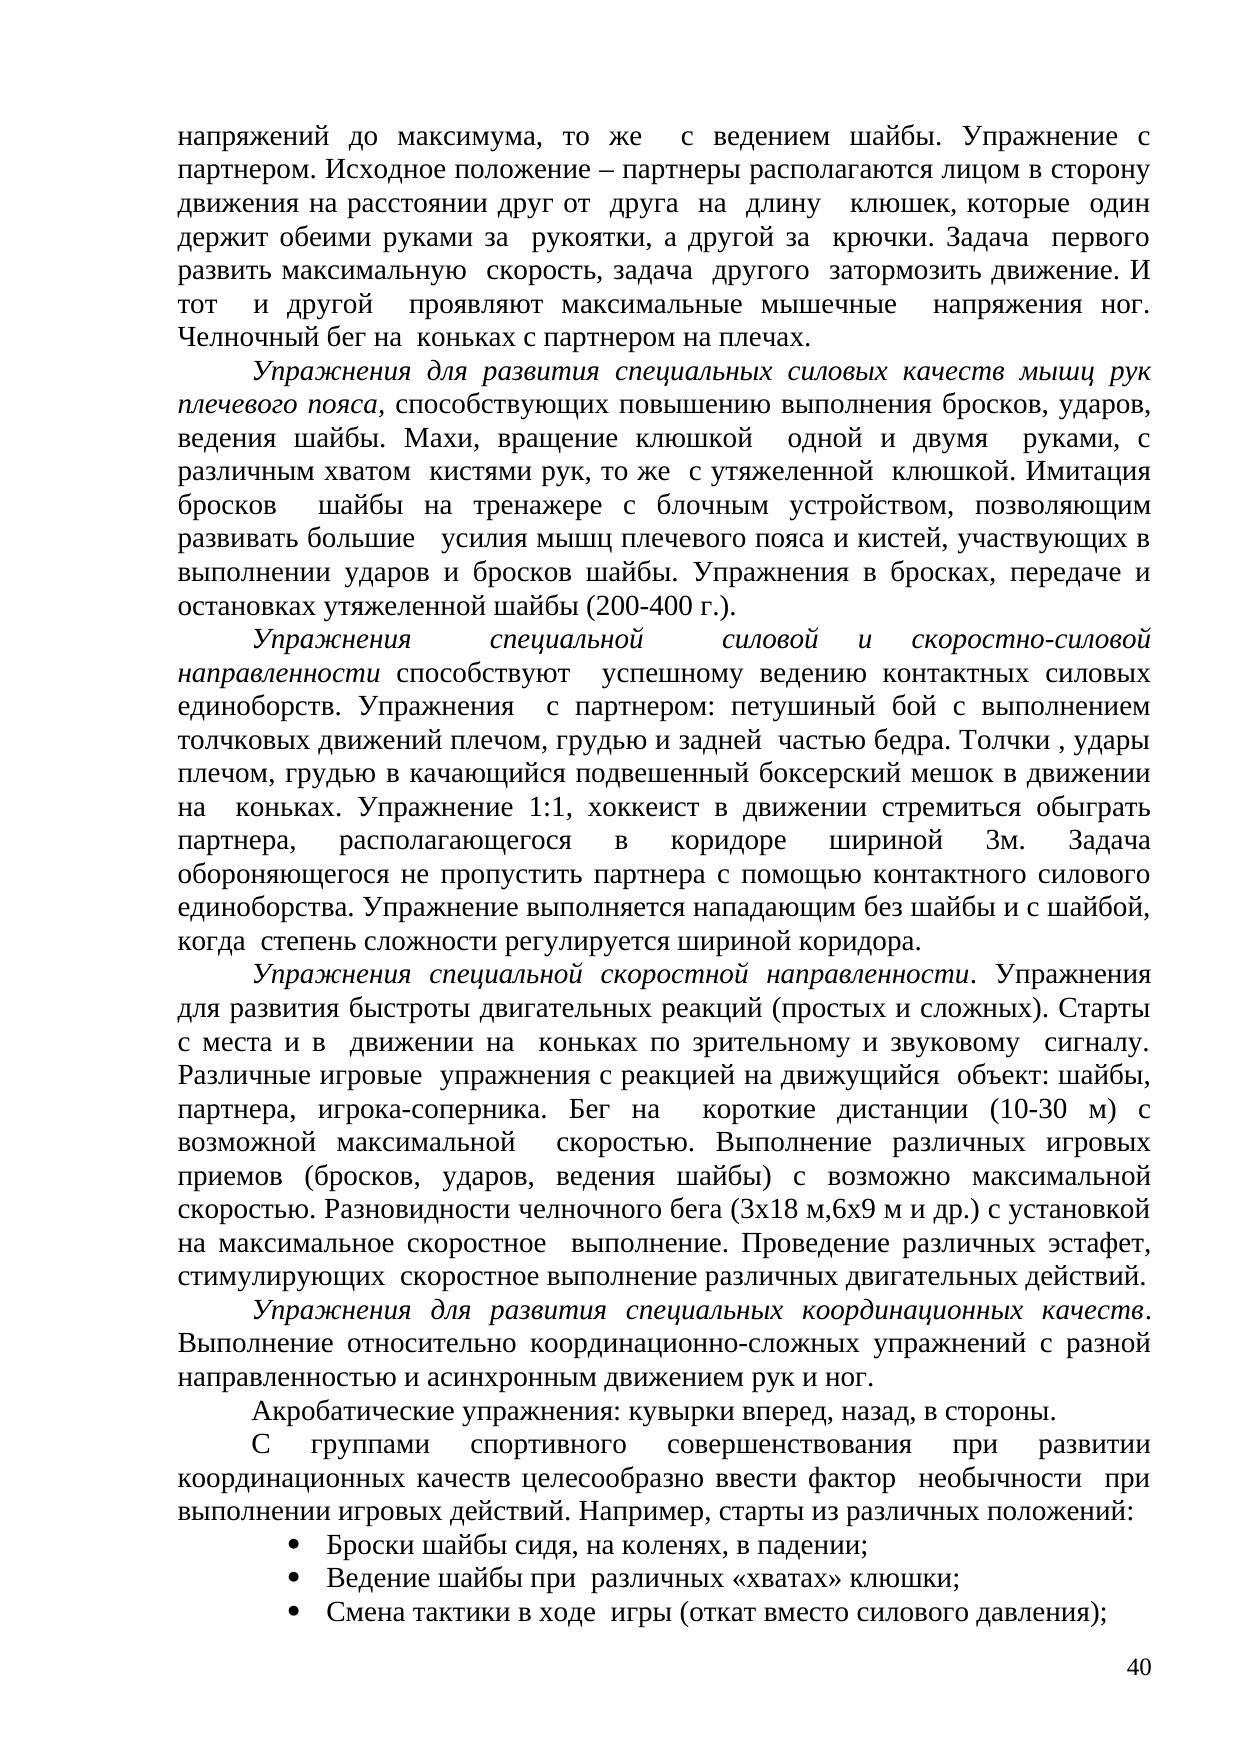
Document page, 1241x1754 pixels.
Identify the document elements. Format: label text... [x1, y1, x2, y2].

list Смена тактики в ходе игры (откат вместо силового давления); [288, 1594, 1152, 1628]
text С группами спортивного совершенствования при развитии координационных качеств целесообразно ввести фактор необычности при выполнении игровых действий. Например, старты из различных положений: [177, 1426, 1152, 1527]
list Ведение шайбы при различных «хватах» клюшки; [288, 1561, 1152, 1594]
text Упражнения для развития специальных силовых качеств мышц рук плечевого пояса, способствующих повышению выполнения бросков, ударов, ведения шайбы. Махи, вращение клюшкой одной и двумя руками, с различным хватом кистями рук, то же с утяжеленной клюшкой. Имитация бросков шайбы на тренажере с блочным устройством, позволяющим развивать большие усилия мышц плечевого пояса и кистей, участвующих в выполнении ударов и бросков шайбы. Упражнения в бросках, передаче и остановках утяжеленной шайбы (200-.). [177, 353, 1152, 621]
text Упражнения специальной силовой и скоростно-силовой направленности способствуют успешному ведению контактных силовых единоборств. Упражнения с партнером: петушиный бой с выполнением толчковых движений плечом, грудью и задней частью бедра. Толчки , удары плечом, грудью в качающийся подвешенный боксерский мешок в движении на коньках. Упражнение 1:1, хоккеист в движении стремиться обыграть партнера, располагающегося в коридоре шириной 3м. Задача обороняющегося не пропустить партнера с помощью контактного силового единоборства. Упражнение выполняется нападающим без шайбы и с шайбой, когда степень сложности регулируется шириной коридора. [177, 621, 1152, 957]
text Акробатические упражнения: кувырки вперед, назад, в стороны. [177, 1393, 1152, 1426]
text Упражнения специальной скоростной направленности. Упражнения для развития быстроты двигательных реакций (простых и сложных). Старты с места и в движении на коньках по зрительному и звуковому сигналу. Различные игровые упражнения с реакцией на движущийся объект: шайбы, партнера, игрока-соперника. Бег на короткие дистанции (10-) с возможной максимальной скоростью. Выполнение различных игровых приемов (бросков, ударов, ведения шайбы) с возможно максимальной скоростью. Разновидности челночного бега (3х18 м,6х9 м и др.) с установкой на максимальное скоростное выполнение. Проведение различных эстафет, стимулирующих скоростное выполнение различных двигательных действий. [177, 957, 1152, 1292]
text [177, 118, 1152, 353]
text Упражнения для развития специальных координационных качеств. Выполнение относительно координационно-сложных упражнений с разной направленностью и асинхронным движением рук и ног. [177, 1292, 1152, 1393]
list Броски шайбы сидя, на коленях, в падении; [288, 1527, 1152, 1561]
